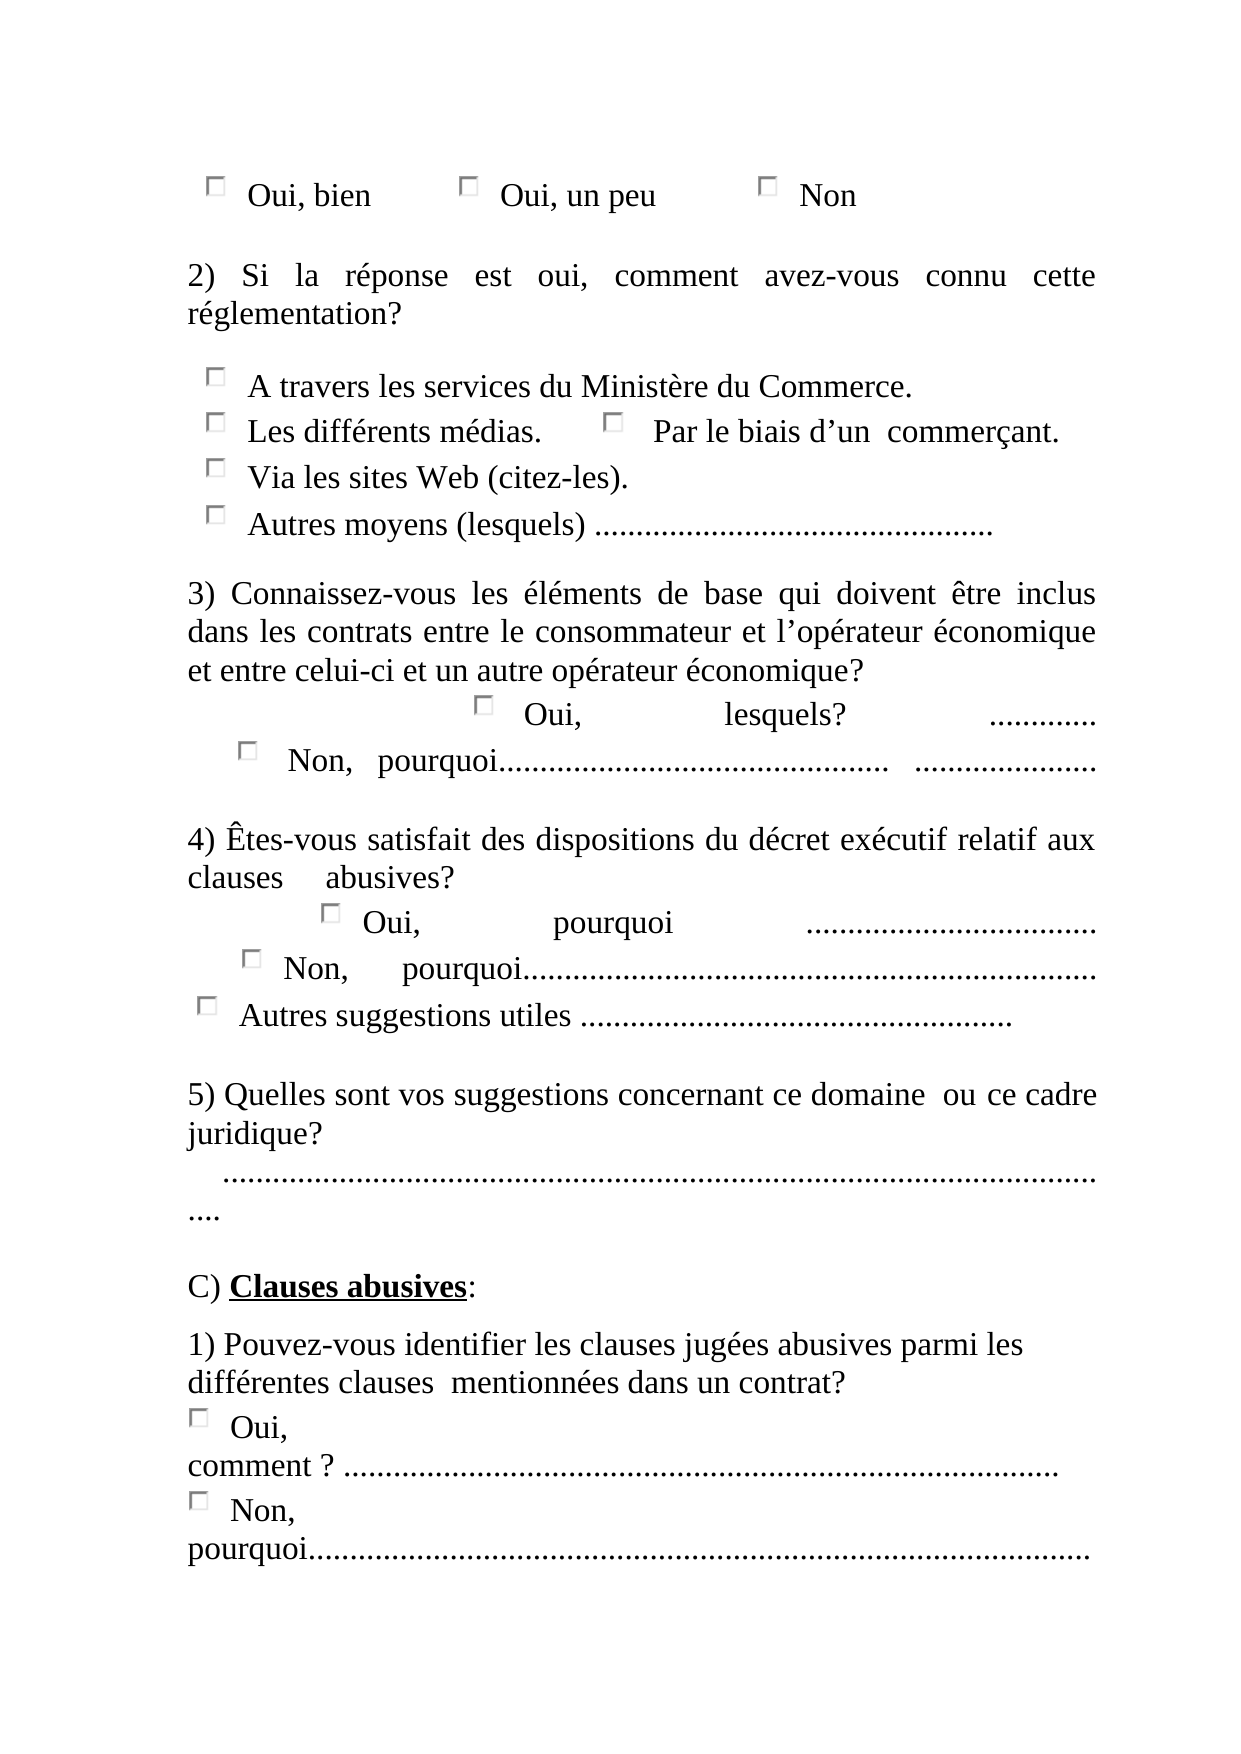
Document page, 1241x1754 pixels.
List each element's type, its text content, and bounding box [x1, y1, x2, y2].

text 2) Si la réponse est oui, comment avez-vous connu cette réglementation? [187, 255, 1097, 332]
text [187, 1304, 1097, 1567]
text Oui, pourquoi ................................... Non, pourquoi..................................................................... Autres suggestions utiles .................................................... [187, 896, 1097, 1036]
text C) Clauses abusives: [187, 1228, 1097, 1304]
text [187, 150, 1097, 217]
text A travers les services du Ministère du Commerce. [187, 359, 1097, 405]
text 3) Connaissez-vous les éléments de base qui doivent être inclus dans les contrats entre le consommateur et l’opérateur économique et entre celui-ci et un autre opérateur économique? [187, 573, 1097, 688]
text Les différents médias. Par le biais d’un commerçant. Via les sites Web (citez-les). Autres moyens (lesquels) ................................................ [187, 405, 1097, 573]
text 5) Quelles sont vos suggestions concernant ce domaine ou ce cadre juridique? ............................................................................................................. [187, 1074, 1097, 1228]
text Oui, lesquels? ............. Non, pourquoi............................................... ...................... 4) Êtes-vous satisfait des dispositions du décret exécutif relatif aux clauses abusives? [187, 688, 1097, 896]
